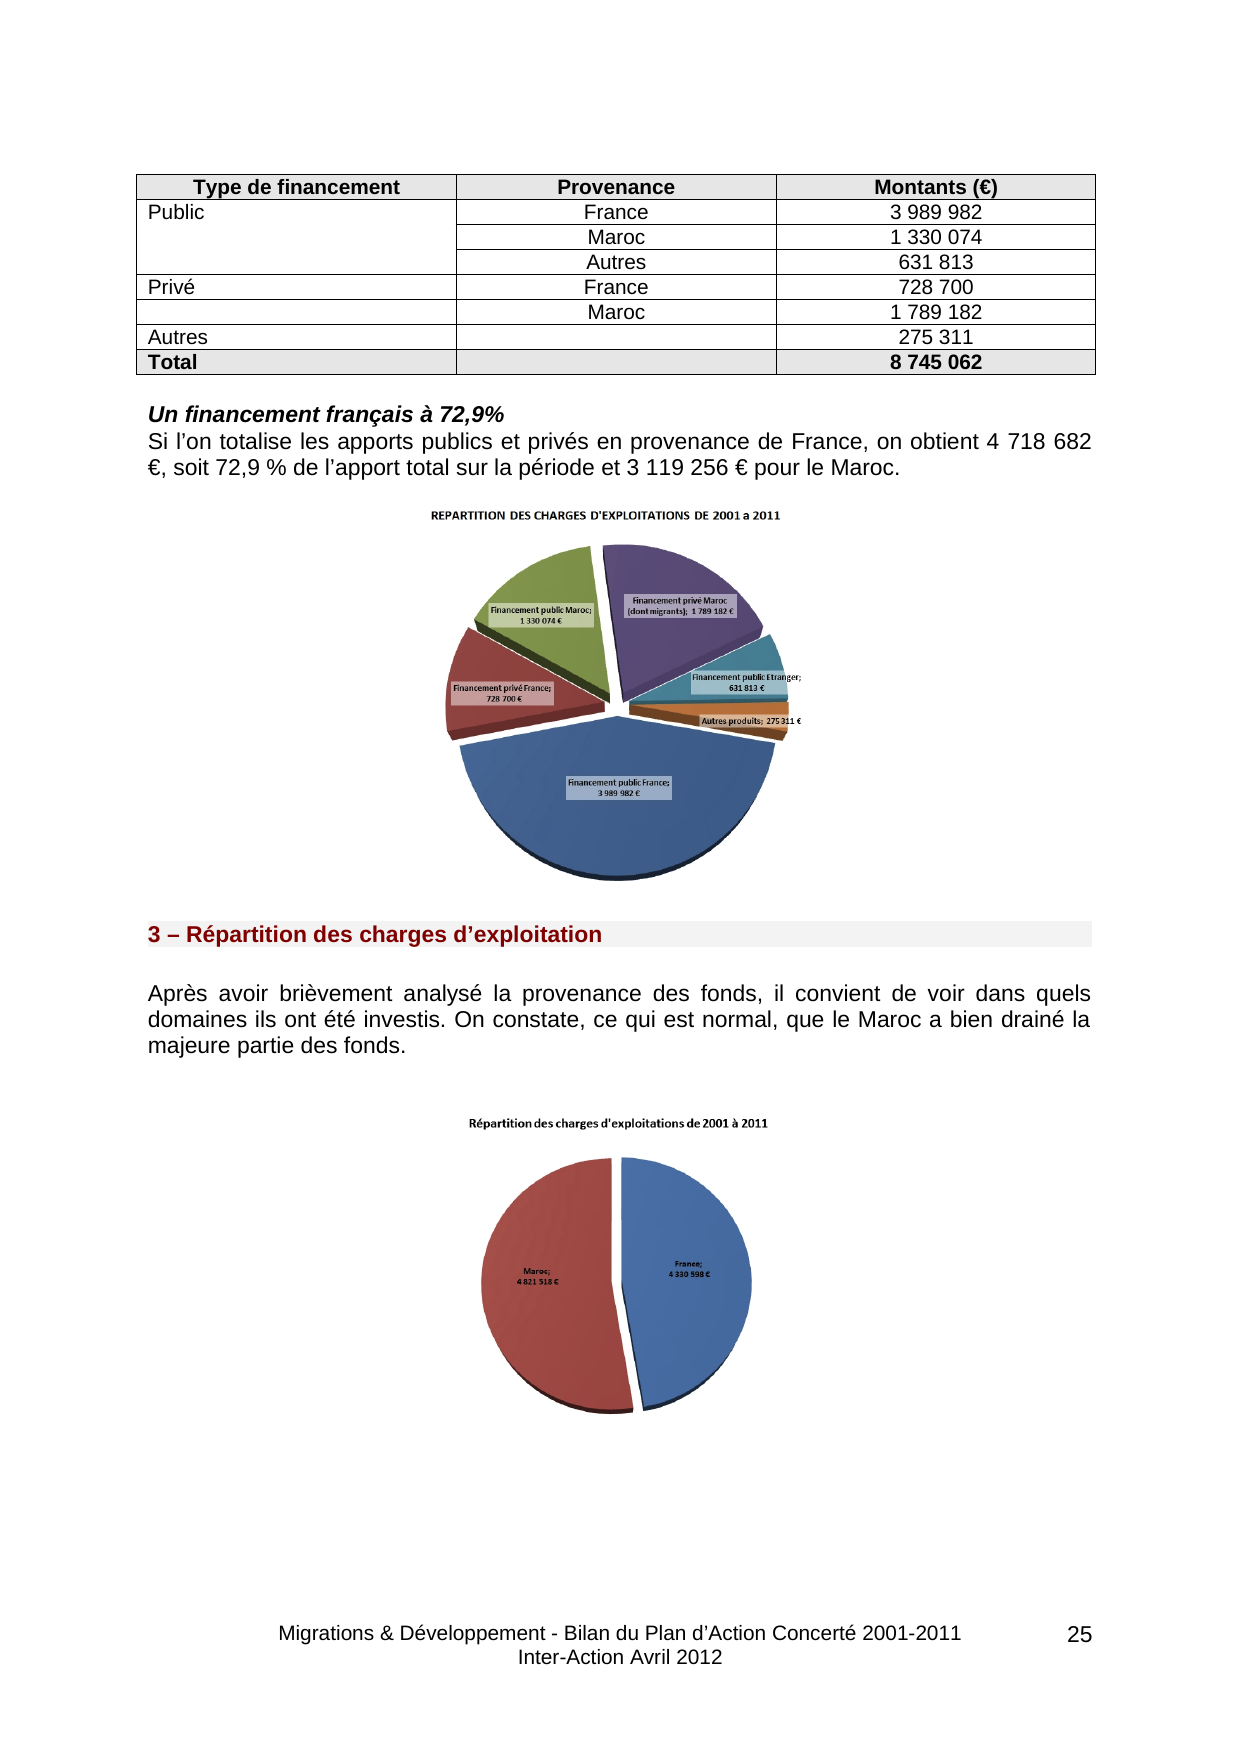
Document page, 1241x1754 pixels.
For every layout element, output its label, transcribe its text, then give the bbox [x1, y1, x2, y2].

subtitle 3 – Répartition des charges d’exploitation [148, 921, 1092, 947]
picture [421, 506, 819, 884]
table_cell 631 813 [777, 250, 1095, 274]
text Après avoir brièvement analysé la provenance des fonds, il convient de voir dans quels domaines ils ont été investis. On constate, ce qui est normal, que le Maroc a bien drainé la majeure partie des fonds. [148, 980, 1092, 1059]
table_cell France [457, 275, 776, 299]
table_cell [457, 350, 776, 374]
table_cell Autres [137, 325, 456, 349]
table_cell Maroc [457, 300, 776, 324]
table_cell Public [137, 200, 456, 274]
table_cell [137, 300, 456, 324]
table_cell Total [137, 350, 456, 374]
table_cell [457, 325, 776, 349]
table_cell 1 789 182 [777, 300, 1095, 324]
table_cell Autres [457, 250, 776, 274]
table_cell 728 700 [777, 275, 1095, 299]
table_header Montants (€) [777, 175, 1095, 199]
table_cell 1 330 074 [777, 225, 1095, 249]
table_header Type de financement [137, 175, 456, 199]
table_cell Maroc [457, 225, 776, 249]
text Un financement français à 72,9% [148, 401, 1092, 428]
table_cell 8 745 062 [777, 350, 1095, 374]
text Si l’on totalise les apports publics et privés en provenance de France, on obtient 4 718 682 €, soit 72,9 % de l’apport total sur la période et 3 119 256 € pour le Maroc. [148, 428, 1092, 481]
table_cell Privé [137, 275, 456, 299]
table_cell France [457, 200, 776, 224]
picture [460, 1111, 780, 1421]
table_cell 275 311 [777, 325, 1095, 349]
table_header Provenance [457, 175, 776, 199]
table_cell 3 989 982 [777, 200, 1095, 224]
